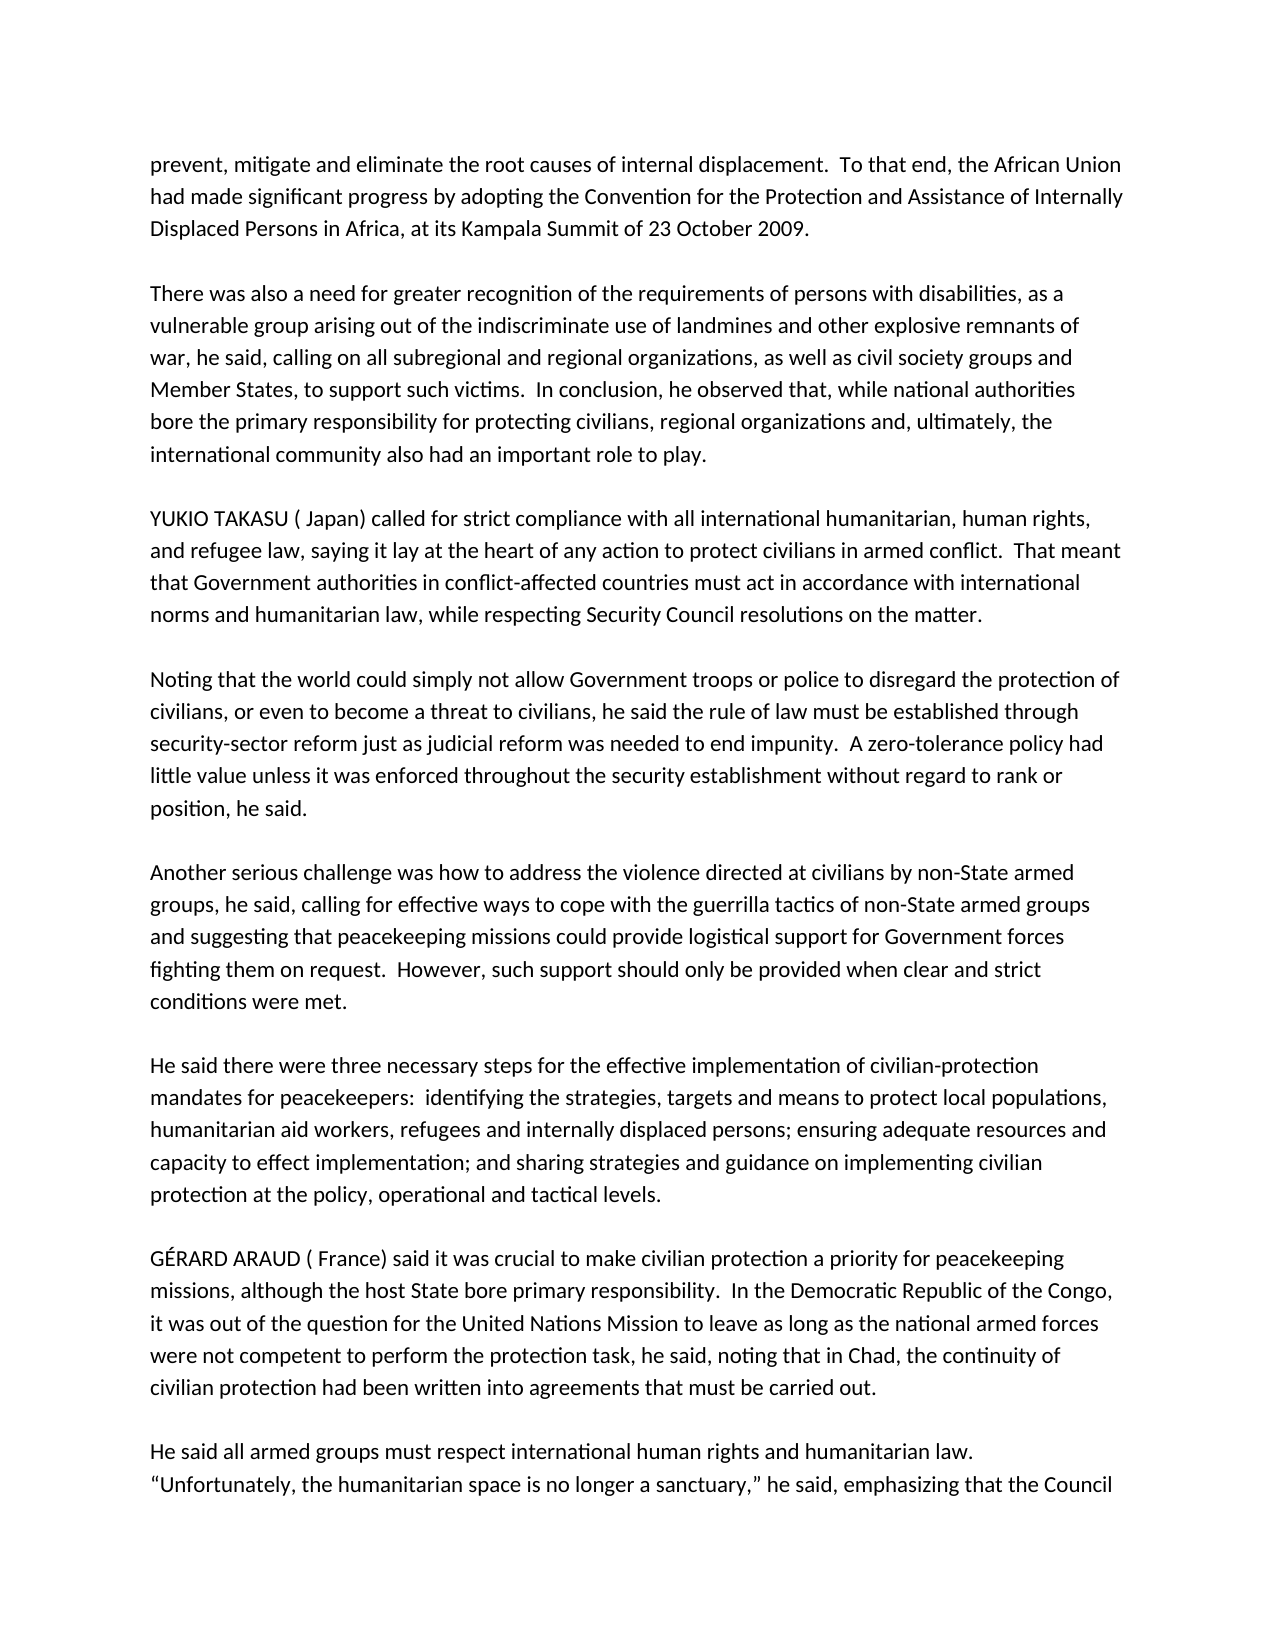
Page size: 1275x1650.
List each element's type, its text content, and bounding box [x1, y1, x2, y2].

text Noting that the world could simply not allow Government troops or police to disregard the protection of civilians, or even to become a threat to civilians, he said the rule of law must be established through security-sector reform just as judicial reform was needed to end impunity. A zero-tolerance policy had little value unless it was enforced throughout the security establishment without regard to rank or position, he said. [150, 665, 1125, 822]
text He said there were three necessary steps for the effective implementation of civilian-protection mandates for peacekeepers: identifying the strategies, targets and means to protect local populations, humanitarian aid workers, refugees and internally displaced persons; ensuring adequate resources and capacity to effect implementation; and sharing strategies and guidance on implementing civilian protection at the policy, operational and tactical levels. [150, 1051, 1125, 1208]
text YUKIO TAKASU ( Japan) called for strict compliance with all international humanitarian, human rights, and refugee law, saying it lay at the heart of any action to protect civilians in armed conflict. That meant that Government authorities in conflict-affected countries must act in accordance with international norms and humanitarian law, while respecting Security Council resolutions on the matter. [150, 504, 1125, 629]
text GÉRARD ARAUD ( France) said it was crucial to make civilian protection a priority for peacekeeping missions, although the host State bore primary responsibility. In the Democratic Republic of the Congo, it was out of the question for the United Nations Mission to leave as long as the national armed forces were not competent to perform the protection task, he said, noting that in Chad, the continuity of civilian protection had been written into agreements that must be carried out. [150, 1244, 1125, 1401]
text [150, 1437, 1125, 1498]
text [150, 150, 1125, 242]
text Another serious challenge was how to address the violence directed at civilians by non-State armed groups, he said, calling for effective ways to cope with the guerrilla tactics of non-State armed groups and suggesting that peacekeeping missions could provide logistical support for Government forces fighting them on request. However, such support should only be provided when clear and strict conditions were met. [150, 858, 1125, 1015]
text There was also a need for greater recognition of the requirements of persons with disabilities, as a vulnerable group arising out of the indiscriminate use of landmines and other explosive remnants of war, he said, calling on all subregional and regional organizations, as well as civil society groups and Member States, to support such victims. In conclusion, he observed that, while national authorities bore the primary responsibility for protecting civilians, regional organizations and, ultimately, the international community also had an important role to play. [150, 279, 1125, 468]
